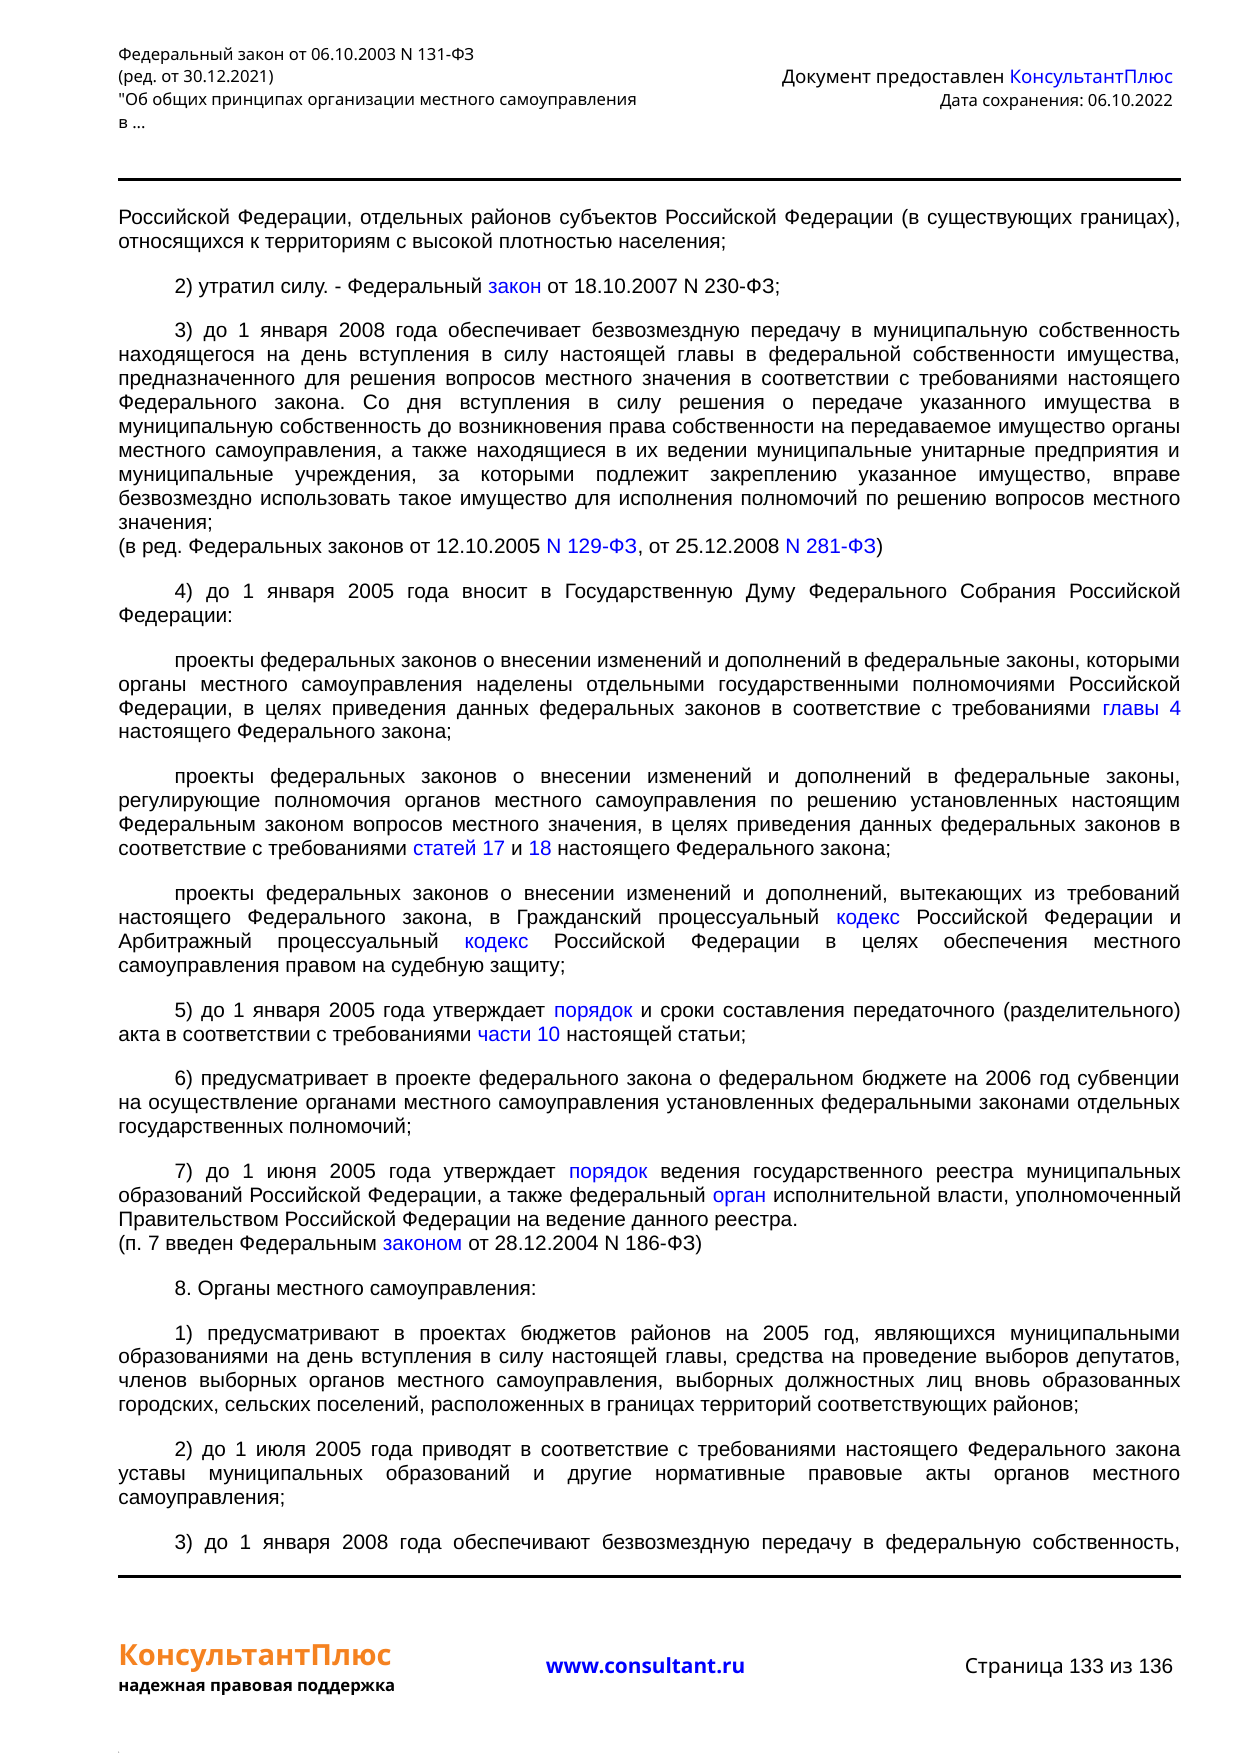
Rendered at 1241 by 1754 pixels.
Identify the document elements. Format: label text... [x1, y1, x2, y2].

text 5) до 1 января 2005 года утверждает порядок и сроки составления передаточного (разделительного) акта в соответствии с требованиями части 10 настоящей статьи; [118, 997, 1181, 1045]
text 4) до 1 января 2005 года вносит в Государственную Думу Федерального Собрания Российской Федерации: [118, 579, 1181, 627]
text 6) предусматривает в проекте федерального закона о федеральном бюджете на 2006 год субвенции на осуществление органами местного самоуправления установленных федеральными законами отдельных государственных полномочий; [118, 1066, 1181, 1138]
text (в ред. Федеральных законов от 12.10.2005 N 129-ФЗ, от 25.12.2008 N 281-ФЗ) [118, 534, 1181, 558]
text 2) до 1 июля 2005 года приводят в соответствие с требованиями настоящего Федерального закона уставы муниципальных образований и другие нормативные правовые акты органов местного самоуправления; [118, 1437, 1181, 1509]
text 2) утратил силу. - Федеральный закон от 18.10.2007 N 230-ФЗ; [118, 273, 1181, 297]
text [118, 205, 1181, 253]
text 3) до 1 января 2008 года обеспечивает безвозмездную передачу в муниципальную собственность находящегося на день вступления в силу настоящей главы в федеральной собственности имущества, предназначенного для решения вопросов местного значения в соответствии с требованиями настоящего Федерального закона. Со дня вступления в силу решения о передаче указанного имущества в муниципальную собственность до возникновения права собственности на передаваемое имущество органы местного самоуправления, а также находящиеся в их ведении муниципальные унитарные предприятия и муниципальные учреждения, за которыми подлежит закреплению указанное имущество, вправе безвозмездно использовать такое имущество для исполнения полномочий по решению вопросов местного значения; [118, 318, 1181, 534]
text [118, 1530, 1181, 1554]
text проекты федеральных законов о внесении изменений и дополнений в федеральные законы, регулирующие полномочия органов местного самоуправления по решению установленных настоящим Федеральным законом вопросов местного значения, в целях приведения данных федеральных законов в соответствие с требованиями статей 17 и 18 настоящего Федерального закона; [118, 764, 1181, 860]
text 7) до 1 июня 2005 года утверждает порядок ведения государственного реестра муниципальных образований Российской Федерации, а также федеральный орган исполнительной власти, уполномоченный Правительством Российской Федерации на ведение данного реестра. [118, 1159, 1181, 1231]
text 8. Органы местного самоуправления: [118, 1276, 1181, 1299]
text (п. 7 введен Федеральным законом от 28.12.2004 N 186-ФЗ) [118, 1231, 1181, 1255]
text проекты федеральных законов о внесении изменений и дополнений, вытекающих из требований настоящего Федерального закона, в Гражданский процессуальный кодекс Российской Федерации и Арбитражный процессуальный кодекс Российской Федерации в целях обеспечения местного самоуправления правом на судебную защиту; [118, 881, 1181, 977]
text 1) предусматривают в проектах бюджетов районов на 2005 год, являющихся муниципальными образованиями на день вступления в силу настоящей главы, средства на проведение выборов депутатов, членов выборных органов местного самоуправления, выборных должностных лиц вновь образованных городских, сельских поселений, расположенных в границах территорий соответствующих районов; [118, 1320, 1181, 1416]
text проекты федеральных законов о внесении изменений и дополнений в федеральные законы, которыми органы местного самоуправления наделены отдельными государственными полномочиями Российской Федерации, в целях приведения данных федеральных законов в соответствие с требованиями главы 4 настоящего Федерального закона; [118, 647, 1181, 743]
